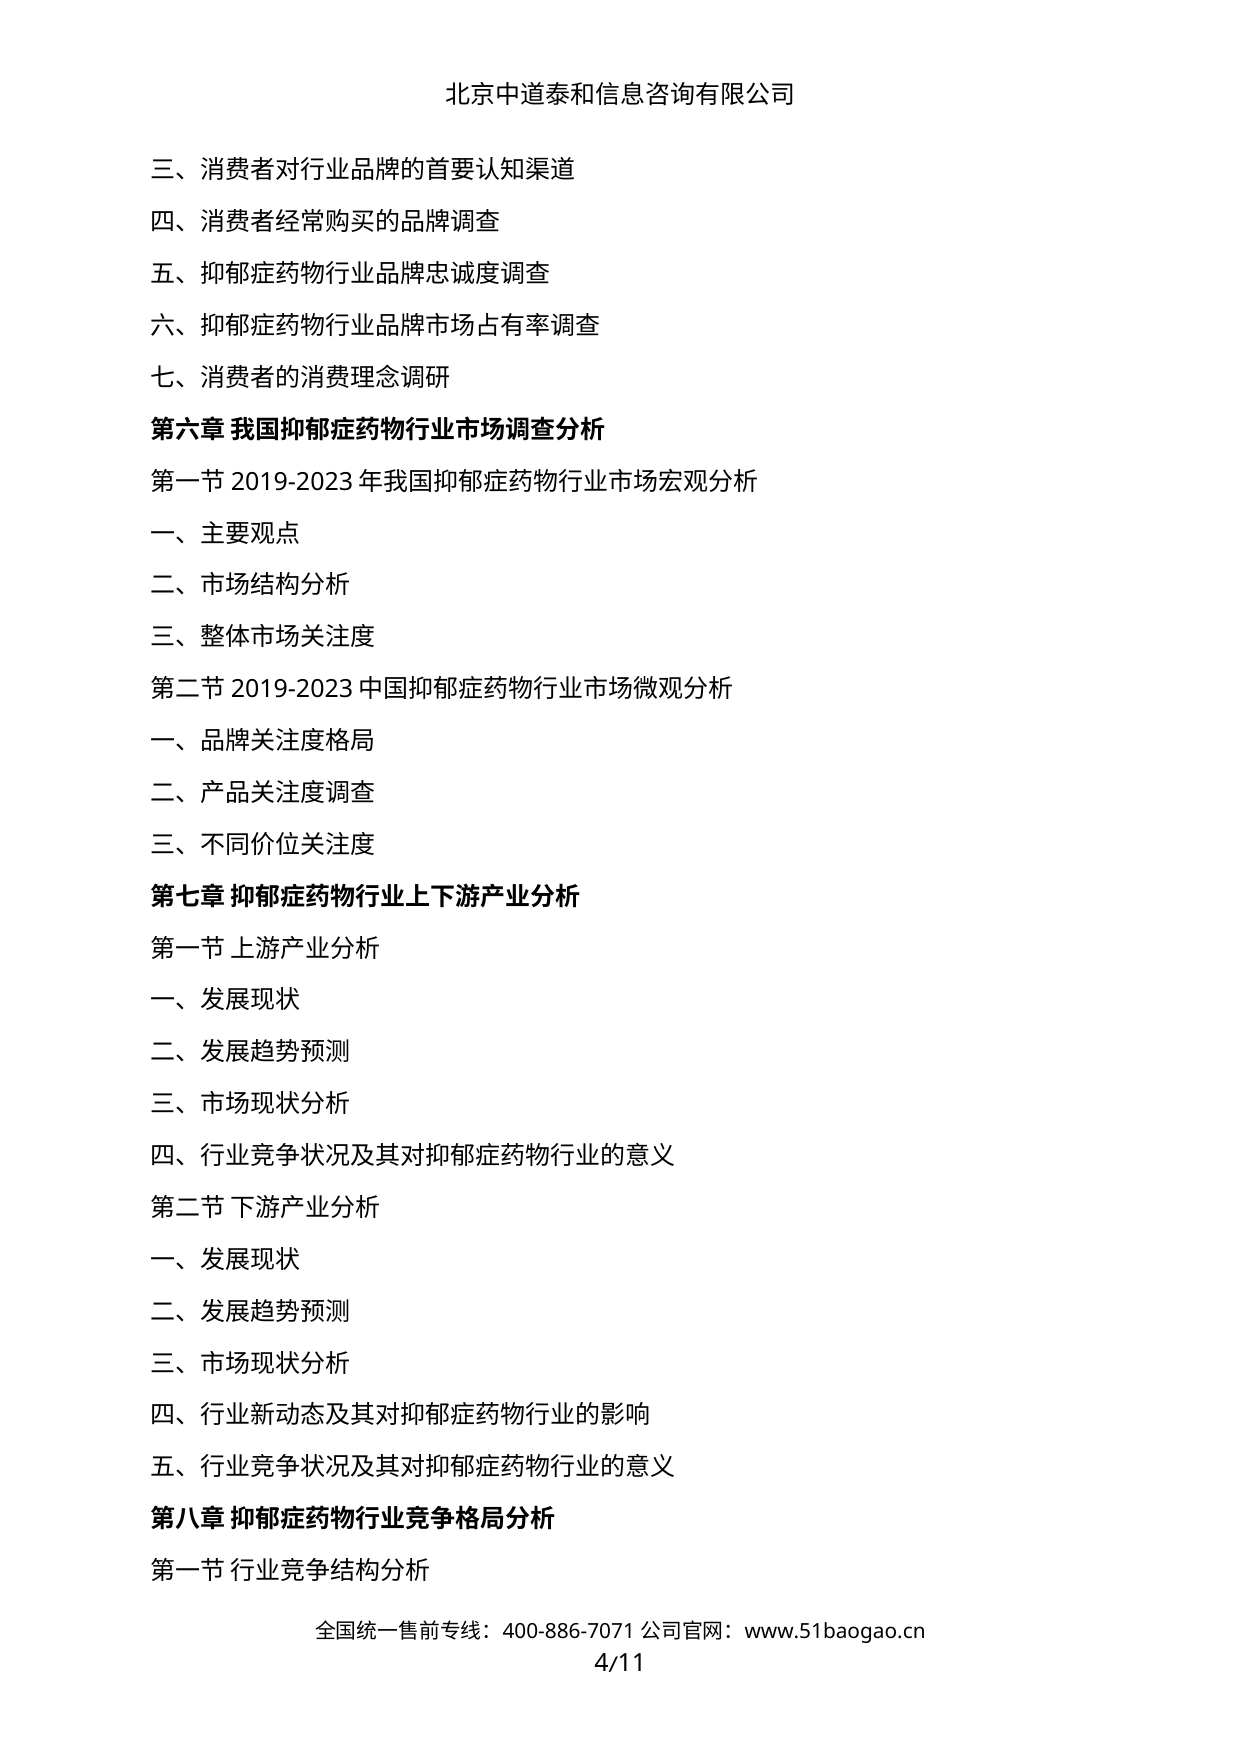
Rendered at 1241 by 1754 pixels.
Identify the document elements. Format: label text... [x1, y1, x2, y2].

text 一、主要观点 [150, 513, 1090, 549]
text 第七章 抑郁症药物行业上下游产业分析 [150, 876, 1090, 912]
text 第一节 2019-2023年我国抑郁症药物行业市场宏观分析 [150, 461, 1090, 497]
text 四、消费者经常购买的品牌调查 [150, 202, 1090, 238]
text 三、消费者对行业品牌的首要认知渠道 [150, 150, 1090, 186]
text 二、发展趋势预测 [150, 1291, 1090, 1327]
text 第一节 上游产业分析 [150, 928, 1090, 964]
text 二、发展趋势预测 [150, 1032, 1090, 1068]
text 三、整体市场关注度 [150, 617, 1090, 653]
text 第二节 下游产业分析 [150, 1187, 1090, 1224]
text 四、行业新动态及其对抑郁症药物行业的影响 [150, 1395, 1090, 1431]
text 三、市场现状分析 [150, 1343, 1090, 1379]
text 四、行业竞争状况及其对抑郁症药物行业的意义 [150, 1136, 1090, 1172]
text 第八章 抑郁症药物行业竞争格局分析 [150, 1499, 1090, 1535]
text 一、品牌关注度格局 [150, 721, 1090, 757]
text 二、市场结构分析 [150, 565, 1090, 601]
text 七、消费者的消费理念调研 [150, 357, 1090, 394]
text 三、不同价位关注度 [150, 824, 1090, 861]
text 一、发展现状 [150, 980, 1090, 1016]
text 二、产品关注度调查 [150, 772, 1090, 809]
text 一、发展现状 [150, 1239, 1090, 1276]
text 第一节 行业竞争结构分析 [150, 1551, 1090, 1587]
text 五、抑郁症药物行业品牌忠诚度调查 [150, 254, 1090, 290]
text 三、市场现状分析 [150, 1084, 1090, 1120]
text 第六章 我国抑郁症药物行业市场调查分析 [150, 409, 1090, 446]
text 六、抑郁症药物行业品牌市场占有率调查 [150, 306, 1090, 342]
text 第二节 2019-2023中国抑郁症药物行业市场微观分析 [150, 669, 1090, 705]
text 五、行业竞争状况及其对抑郁症药物行业的意义 [150, 1447, 1090, 1483]
